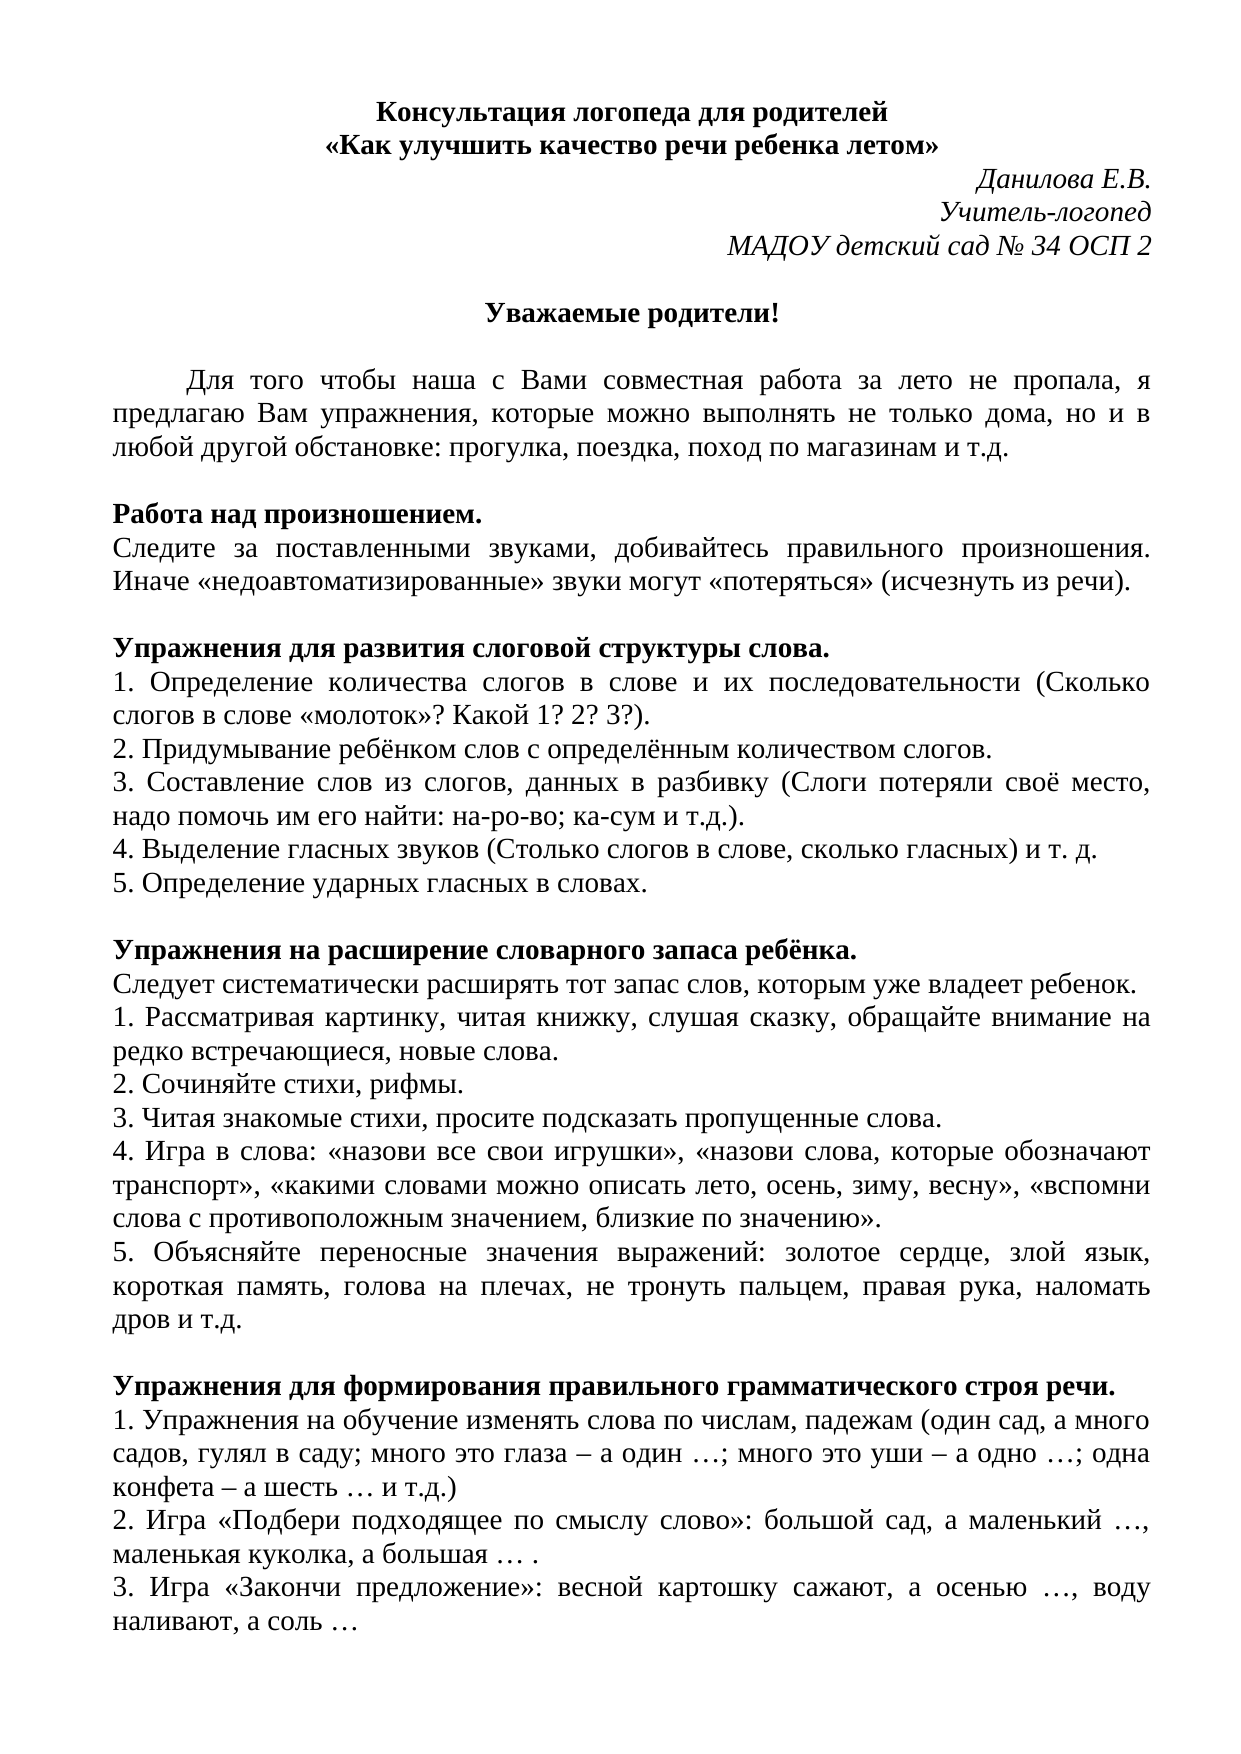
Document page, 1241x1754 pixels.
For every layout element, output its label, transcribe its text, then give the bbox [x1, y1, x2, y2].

text Для того чтобы наша с Вами совместная работа за лето не пропала, я предлагаю Вам упражнения, которые можно выполнять не только дома, но и в любой другой обстановке: прогулка, поездка, поход по магазинам и т.д. [112, 362, 1152, 463]
text Следует систематически расширять тот запас слов, которым уже владеет ребенок. [112, 966, 1152, 999]
text Учитель-логопед [112, 194, 1152, 228]
text 3. Читая знакомые стихи, просите подсказать пропущенные слова. [112, 1100, 1152, 1133]
text 1. Рассматривая картинку, читая книжку, слушая сказку, обращайте внимание на редко встречающиеся, новые слова. [112, 999, 1152, 1066]
text 1. Упражнения на обучение изменять слова по числам, падежам (один сад, а много садов, гулял в саду; много это глаза – а один …; много это уши – а одно …; одна конфета – а шесть … и т.д.) [112, 1402, 1152, 1502]
text 1. Определение количества слогов в слове и их последовательности (Сколько слогов в слове «молоток»? Какой 1? 2? 3?). [112, 664, 1152, 731]
text Упражнения на расширение словарного запаса ребёнка. [112, 932, 1152, 966]
text 4. Выделение гласных звуков (Столько слогов в слове, сколько гласных) и т. д. [112, 832, 1152, 865]
text Консультация логопеда для родителей [112, 94, 1152, 127]
text Уважаемые родители! [112, 295, 1152, 328]
text 5. Определение ударных гласных в словах. [112, 865, 1152, 899]
text Упражнения для развития слоговой структуры слова. [112, 630, 1152, 664]
text Работа над произношением. [112, 496, 1152, 530]
text Данилова Е.В. [112, 161, 1152, 194]
text 3. Игра «Закончи предложение»: весной картошку сажают, а осенью …, воду наливают, а соль … [112, 1569, 1152, 1637]
text 3. Составление слов из слогов, данных в разбивку (Слоги потеряли своё место, надо помочь им его найти: на-ро-во; ка-сум и т.д.). [112, 764, 1152, 832]
text 5. Объясняйте переносные значения выражений: золотое сердце, злой язык, короткая память, голова на плечах, не тронуть пальцем, правая рука, наломать дров и т.д. [112, 1234, 1152, 1335]
text 2. Придумывание ребёнком слов с определённым количеством слогов. [112, 731, 1152, 764]
text 2. Игра «Подбери подходящее по смыслу слово»: большой сад, а маленький …, маленькая куколка, а большая … . [112, 1502, 1152, 1569]
text 2. Сочиняйте стихи, рифмы. [112, 1066, 1152, 1100]
text Следите за поставленными звуками, добивайтесь правильного произношения. Иначе «недоавтоматизированные» звуки могут «потеряться» (исчезнуть из речи). [112, 530, 1152, 597]
text 4. Игра в слова: «назови все свои игрушки», «назови слова, которые обозначают транспорт», «какими словами можно описать лето, осень, зиму, весну», «вспомни слова с противоположным значением, близкие по значению». [112, 1133, 1152, 1234]
text «Как улучшить качество речи ребенка летом» [112, 127, 1152, 161]
text Упражнения для формирования правильного грамматического строя речи. [112, 1368, 1152, 1402]
text МАДОУ детский сад № 34 ОСП 2 [112, 228, 1152, 261]
